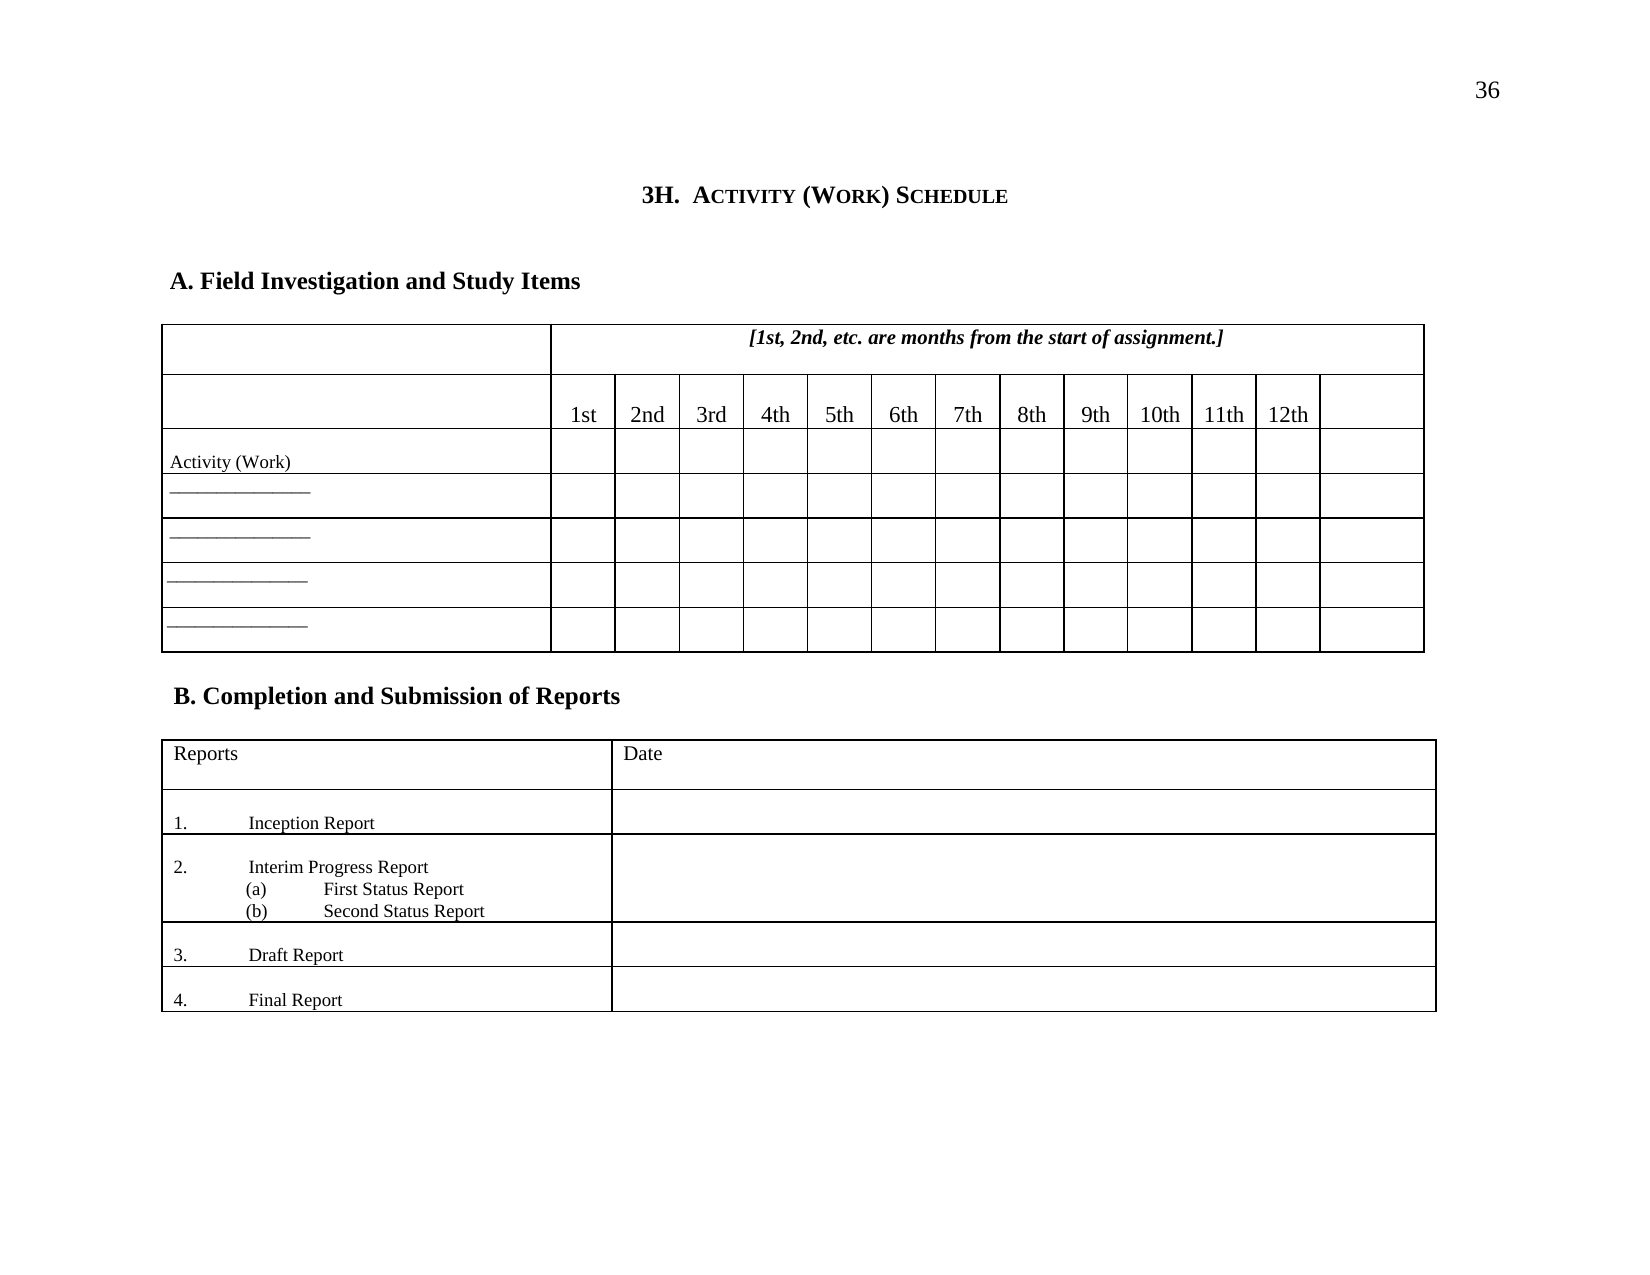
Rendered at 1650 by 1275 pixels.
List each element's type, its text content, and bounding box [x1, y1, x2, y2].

table_cell [1257, 429, 1319, 472]
table_header B. Completion and Submission of Reports [162, 681, 1436, 739]
table_cell [1193, 608, 1255, 651]
table_cell [1065, 474, 1127, 517]
table_cell [936, 474, 999, 517]
table_cell [1065, 563, 1127, 606]
table_cell [1065, 519, 1127, 562]
table_cell [1128, 474, 1191, 517]
table_cell [872, 519, 935, 562]
table_cell [936, 429, 999, 472]
subtitle 3H. Activity (Work) Schedule [150, 180, 1500, 266]
table_cell [552, 608, 614, 651]
table_cell 3rd [680, 375, 743, 428]
table_cell [1257, 474, 1319, 517]
table_cell [552, 519, 614, 562]
table_cell [872, 608, 935, 651]
table_cell _______________ [163, 563, 550, 606]
table_cell [680, 563, 743, 606]
table_cell [1128, 429, 1191, 472]
table_cell [616, 563, 679, 606]
table_cell [1321, 375, 1423, 428]
table_cell 8th [1001, 375, 1063, 428]
table_cell Activity (Work) [163, 429, 550, 472]
table_cell [616, 429, 679, 472]
table_cell 6th [872, 375, 935, 428]
table_cell [1321, 429, 1423, 472]
table_cell [1001, 429, 1063, 472]
table_cell [680, 608, 743, 651]
table_cell [1001, 519, 1063, 562]
table_cell 5th [808, 375, 871, 428]
table_cell _______________ [163, 519, 550, 562]
table_cell [616, 608, 679, 651]
table_cell [936, 519, 999, 562]
table_cell 10th [1128, 375, 1191, 428]
table_cell 4. Final Report [163, 967, 611, 1011]
table_cell [744, 608, 807, 651]
table_cell [808, 474, 871, 517]
table_cell [1193, 563, 1255, 606]
table_cell [1001, 608, 1063, 651]
table_cell [613, 967, 1435, 1011]
table_cell 12th [1257, 375, 1319, 428]
table_cell [1257, 519, 1319, 562]
table_cell [1001, 474, 1063, 517]
table_cell [936, 563, 999, 606]
table_cell [163, 375, 550, 428]
table_cell [1321, 474, 1423, 517]
table_cell 1. Inception Report [163, 790, 611, 833]
table_header A. Field Investigation and Study Items [162, 266, 1424, 324]
table_cell [872, 474, 935, 517]
table_cell [1001, 563, 1063, 606]
table_cell [1321, 519, 1423, 562]
table_cell [552, 563, 614, 606]
table_cell [1128, 519, 1191, 562]
table_cell [1193, 519, 1255, 562]
table_cell 4th [744, 375, 807, 428]
table_cell _______________ [163, 608, 550, 651]
table_cell [552, 429, 614, 472]
table_cell [680, 519, 743, 562]
table_cell [1321, 563, 1423, 606]
table_cell [680, 429, 743, 472]
table_cell [744, 429, 807, 472]
table_cell [616, 474, 679, 517]
table_cell 11th [1193, 375, 1255, 428]
table_cell [163, 325, 550, 373]
table_cell [1193, 429, 1255, 472]
table_cell [1st, 2nd, etc. are months from the start of assignment.] [552, 325, 1423, 373]
table_cell [1257, 608, 1319, 651]
table_cell Reports [163, 741, 611, 789]
table_cell 2nd [616, 375, 679, 428]
table_cell [613, 790, 1435, 833]
table_cell [1128, 563, 1191, 606]
table_cell [613, 835, 1435, 921]
table_cell [808, 519, 871, 562]
table_cell [808, 608, 871, 651]
table_cell [936, 608, 999, 651]
table_cell [808, 429, 871, 472]
table_cell 7th [936, 375, 999, 428]
table_cell [872, 429, 935, 472]
table_cell 2. Interim Progress Report (a) First Status Report (b) Second Status Report [163, 835, 611, 921]
table_cell [1065, 608, 1127, 651]
table_cell [613, 923, 1435, 966]
table_cell [1065, 429, 1127, 472]
table_cell [552, 474, 614, 517]
table_cell [616, 519, 679, 562]
table_cell 9th [1065, 375, 1127, 428]
table_cell [1321, 608, 1423, 651]
table_cell [1257, 563, 1319, 606]
table_cell [744, 474, 807, 517]
table_cell [808, 563, 871, 606]
table_cell 3. Draft Report [163, 923, 611, 966]
table_cell Date [613, 741, 1435, 789]
table_cell [872, 563, 935, 606]
table_cell [1128, 608, 1191, 651]
table_cell [744, 563, 807, 606]
table_cell 1st [552, 375, 614, 428]
table_cell _______________ [163, 474, 550, 517]
table_cell [680, 474, 743, 517]
table_cell [1193, 474, 1255, 517]
table_cell [744, 519, 807, 562]
